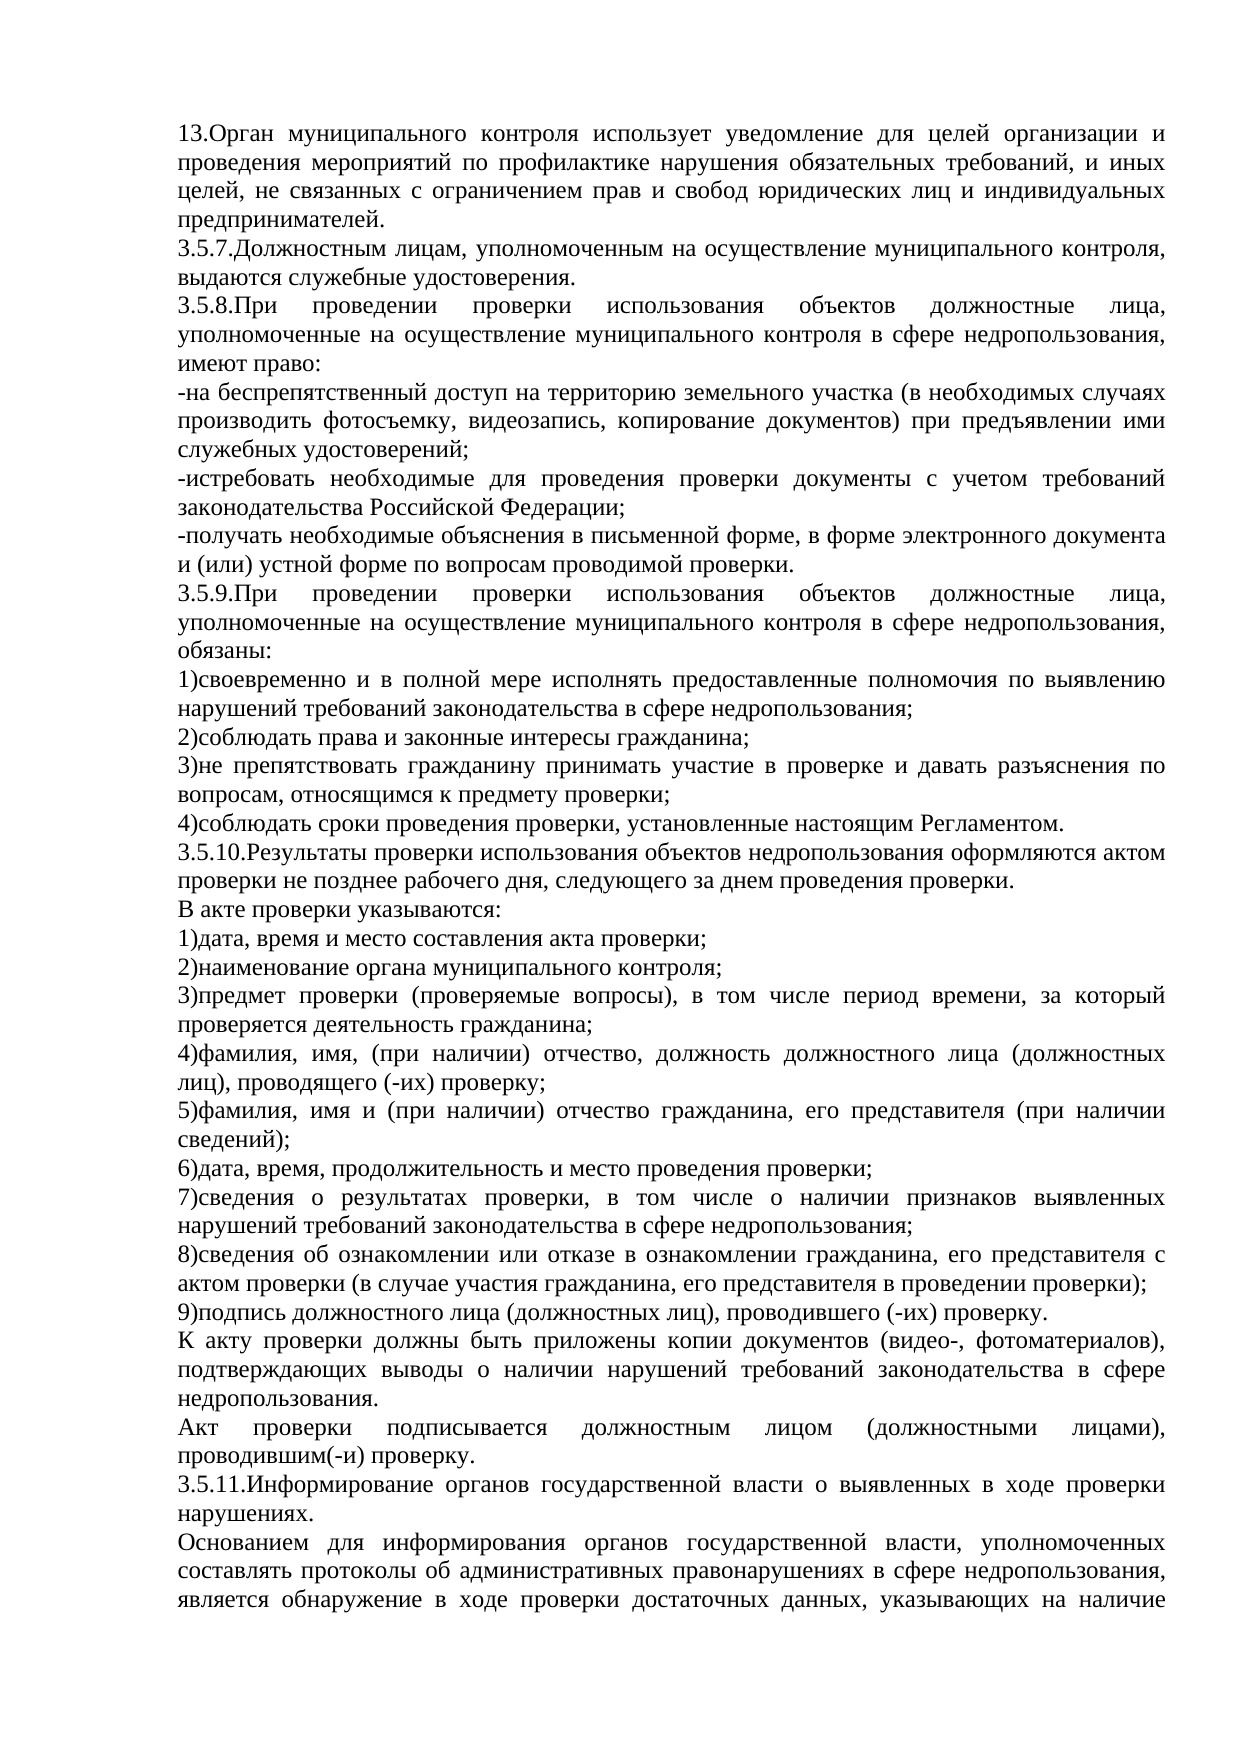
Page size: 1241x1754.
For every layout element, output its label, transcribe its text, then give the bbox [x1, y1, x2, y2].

text 1)своевременно и в полной мере исполнять предоставленные полномочия по выявлению нарушений требований законодательства в сфере недропользования; [177, 664, 1167, 722]
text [177, 1527, 1167, 1613]
text 13.Орган муниципального контроля использует уведомление для целей организации и проведения мероприятий по профилактике нарушения обязательных требований, и иных целей, не связанных с ограничением прав и свобод юридических лиц и индивидуальных предпринимателей. [177, 118, 1167, 233]
text 3.5.10.Результаты проверки использования объектов недропользования оформляются актом проверки не позднее рабочего дня, следующего за днем проведения проверки. [177, 837, 1167, 894]
text 9)подпись должностного лица (должностных лиц), проводившего (-их) проверку. [177, 1297, 1167, 1326]
text 3.5.7.Должностным лицам, уполномоченным на осуществление муниципального контроля, выдаются служебные удостоверения. [177, 233, 1167, 291]
text -получать необходимые объяснения в письменной форме, в форме электронного документа и (или) устной форме по вопросам проводимой проверки. [177, 521, 1167, 578]
text 6)дата, время, продолжительность и место проведения проверки; [177, 1153, 1167, 1182]
text 7)сведения о результатах проверки, в том числе о наличии признаков выявленных нарушений требований законодательства в сфере недропользования; [177, 1182, 1167, 1239]
text 8)сведения об ознакомлении или отказе в ознакомлении гражданина, его представителя с актом проверки (в случае участия гражданина, его представителя в проведении проверки); [177, 1239, 1167, 1297]
text 2)наименование органа муниципального контроля; [177, 952, 1167, 981]
text 4)соблюдать сроки проведения проверки, установленные настоящим Регламентом. [177, 808, 1167, 837]
text 3)не препятствовать гражданину принимать участие в проверке и давать разъяснения по вопросам, относящимся к предмету проверки; [177, 751, 1167, 808]
text 3.5.9.При проведении проверки использования объектов должностные лица, уполномоченные на осуществление муниципального контроля в сфере недропользования, обязаны: [177, 578, 1167, 664]
text 3.5.8.При проведении проверки использования объектов должностные лица, уполномоченные на осуществление муниципального контроля в сфере недропользования, имеют право: [177, 291, 1167, 377]
text В акте проверки указываются: [177, 894, 1167, 923]
text 5)фамилия, имя и (при наличии) отчество гражданина, его представителя (при наличии сведений); [177, 1096, 1167, 1153]
text 3)предмет проверки (проверяемые вопросы), в том числе период времени, за который проверяется деятельность гражданина; [177, 981, 1167, 1038]
text 1)дата, время и место составления акта проверки; [177, 923, 1167, 952]
text -на беспрепятственный доступ на территорию земельного участка (в необходимых случаях производить фотосъемку, видеозапись, копирование документов) при предъявлении ими служебных удостоверений; [177, 377, 1167, 463]
text -истребовать необходимые для проведения проверки документы с учетом требований законодательства Российской Федерации; [177, 463, 1167, 521]
text Акт проверки подписывается должностным лицом (должностными лицами), проводившим(-и) проверку. [177, 1412, 1167, 1469]
text 3.5.11.Информирование органов государственной власти о выявленных в ходе проверки нарушениях. [177, 1469, 1167, 1527]
text К акту проверки должны быть приложены копии документов (видео-, фотоматериалов), подтверждающих выводы о наличии нарушений требований законодательства в сфере недропользования. [177, 1326, 1167, 1412]
text 2)соблюдать права и законные интересы гражданина; [177, 722, 1167, 751]
text 4)фамилия, имя, (при наличии) отчество, должность должностного лица (должностных лиц), проводящего (-их) проверку; [177, 1038, 1167, 1096]
